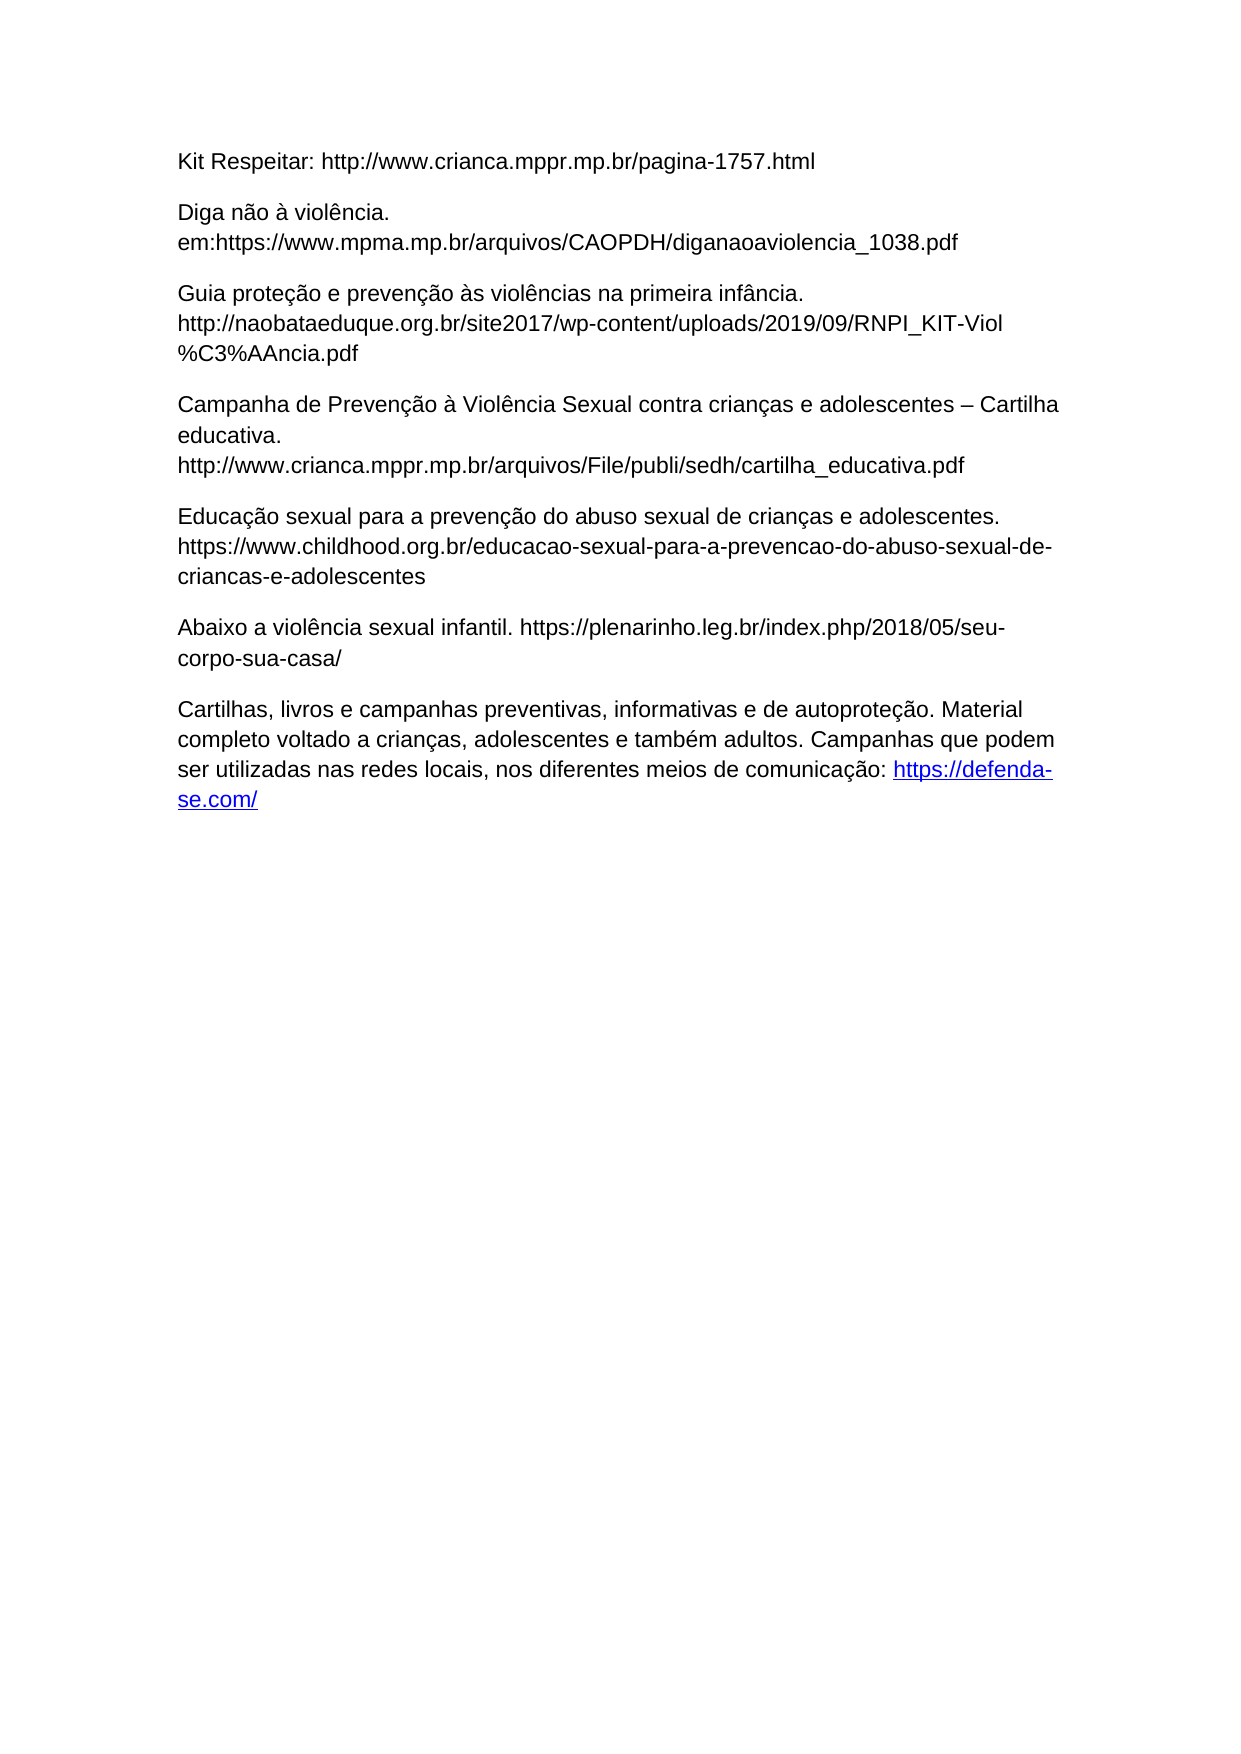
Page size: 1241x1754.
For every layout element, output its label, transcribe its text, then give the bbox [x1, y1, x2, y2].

text Cartilhas, livros e campanhas preventivas, informativas e de autoproteção. Material completo voltado a crianças, adolescentes e também adultos. Campanhas que podem ser utilizadas nas redes locais, nos diferentes meios de comunicação: https://defenda-se.com/ [177, 696, 1063, 812]
text Campanha de Prevenção à Violência Sexual contra crianças e adolescentes – Cartilha educativa. http://www.crianca.mppr.mp.br/arquivos/File/publi/sedh/cartilha_educativa.pdf [177, 391, 1063, 478]
text Educação sexual para a prevenção do abuso sexual de crianças e adolescentes. https://www.childhood.org.br/educacao-sexual-para-a-prevencao-do-abuso-sexual-de-criancas-e-adolescentes [177, 503, 1063, 589]
text Abaixo a violência sexual infantil. https://plenarinho.leg.br/index.php/2018/05/seu-corpo-sua-casa/ [177, 614, 1063, 671]
text Kit Respeitar: http://www.crianca.mppr.mp.br/pagina-1757.html [177, 148, 1063, 174]
text Guia proteção e prevenção às violências na primeira infância. http://naobataeduque.org.br/site2017/wp-content/uploads/2019/09/RNPI_KIT-Viol%C3%AAncia.pdf [177, 280, 1063, 367]
text Diga não à violência. em:https://www.mpma.mp.br/arquivos/CAOPDH/diganaoaviolencia_1038.pdf [177, 199, 1063, 255]
